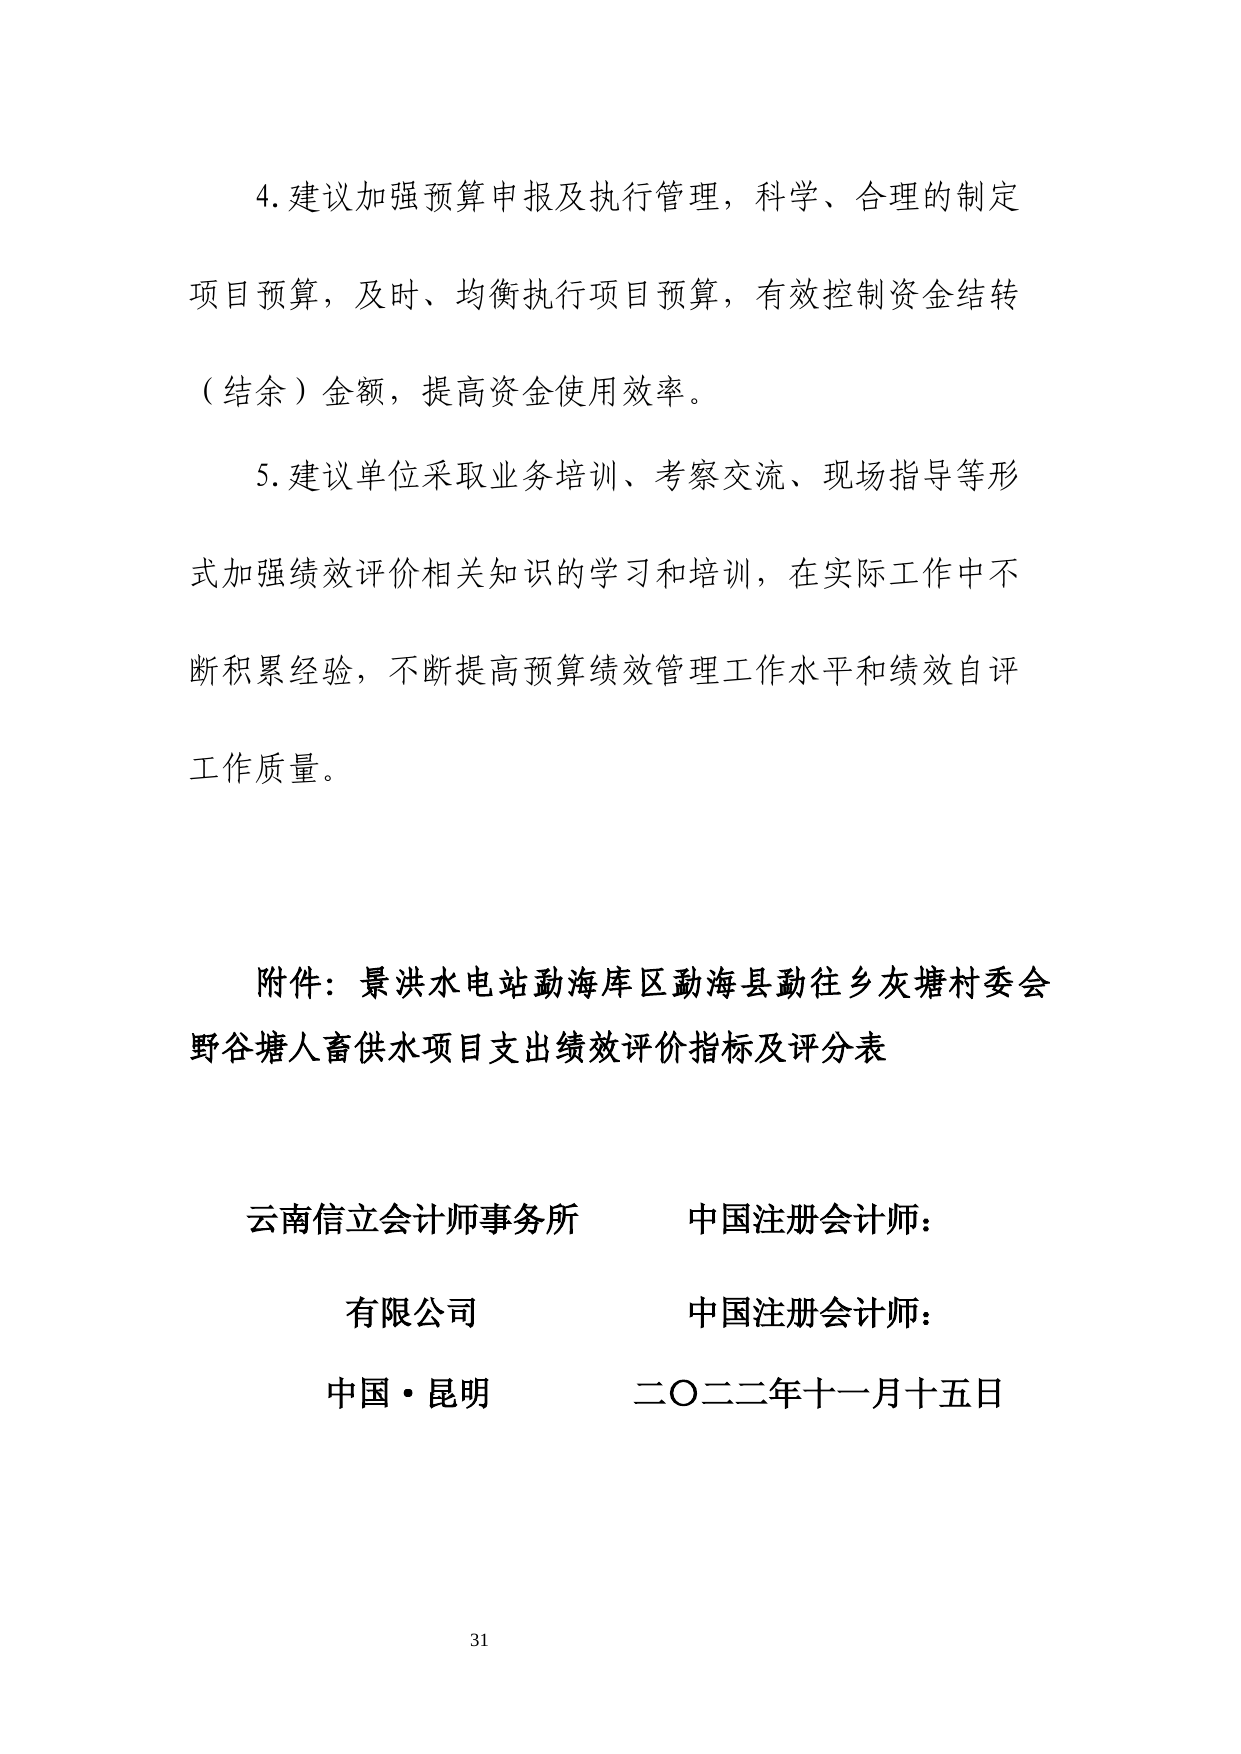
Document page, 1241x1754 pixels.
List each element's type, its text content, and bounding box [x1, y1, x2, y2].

table_header 云南信立会计师事务所 [213, 1197, 611, 1291]
table_cell 中国注册会计师： [611, 1291, 1027, 1371]
table_cell 二〇二二年十一月十五日 [611, 1371, 1027, 1453]
text 4.建议加强预算申报及执行管理，科学、合理的制定项目预算，及时、均衡执行项目预算，有效控制资金结转（结余）金额，提高资金使用效率。 [187, 162, 1053, 422]
text 附件：景洪水电站勐海库区勐海县勐往乡灰塘村委会野谷塘人畜供水项目支出绩效评价指标及评分表 [187, 947, 1053, 1077]
table_cell 有限公司 [213, 1291, 611, 1371]
text 5.建议单位采取业务培训、考察交流、现场指导等形式加强绩效评价相关知识的学习和培训，在实际工作中不断积累经验，不断提高预算绩效管理工作水平和绩效自评工作质量。 [187, 441, 1053, 798]
table_header 中国注册会计师： [611, 1197, 1027, 1291]
table_cell 中国·昆明 [213, 1371, 611, 1453]
